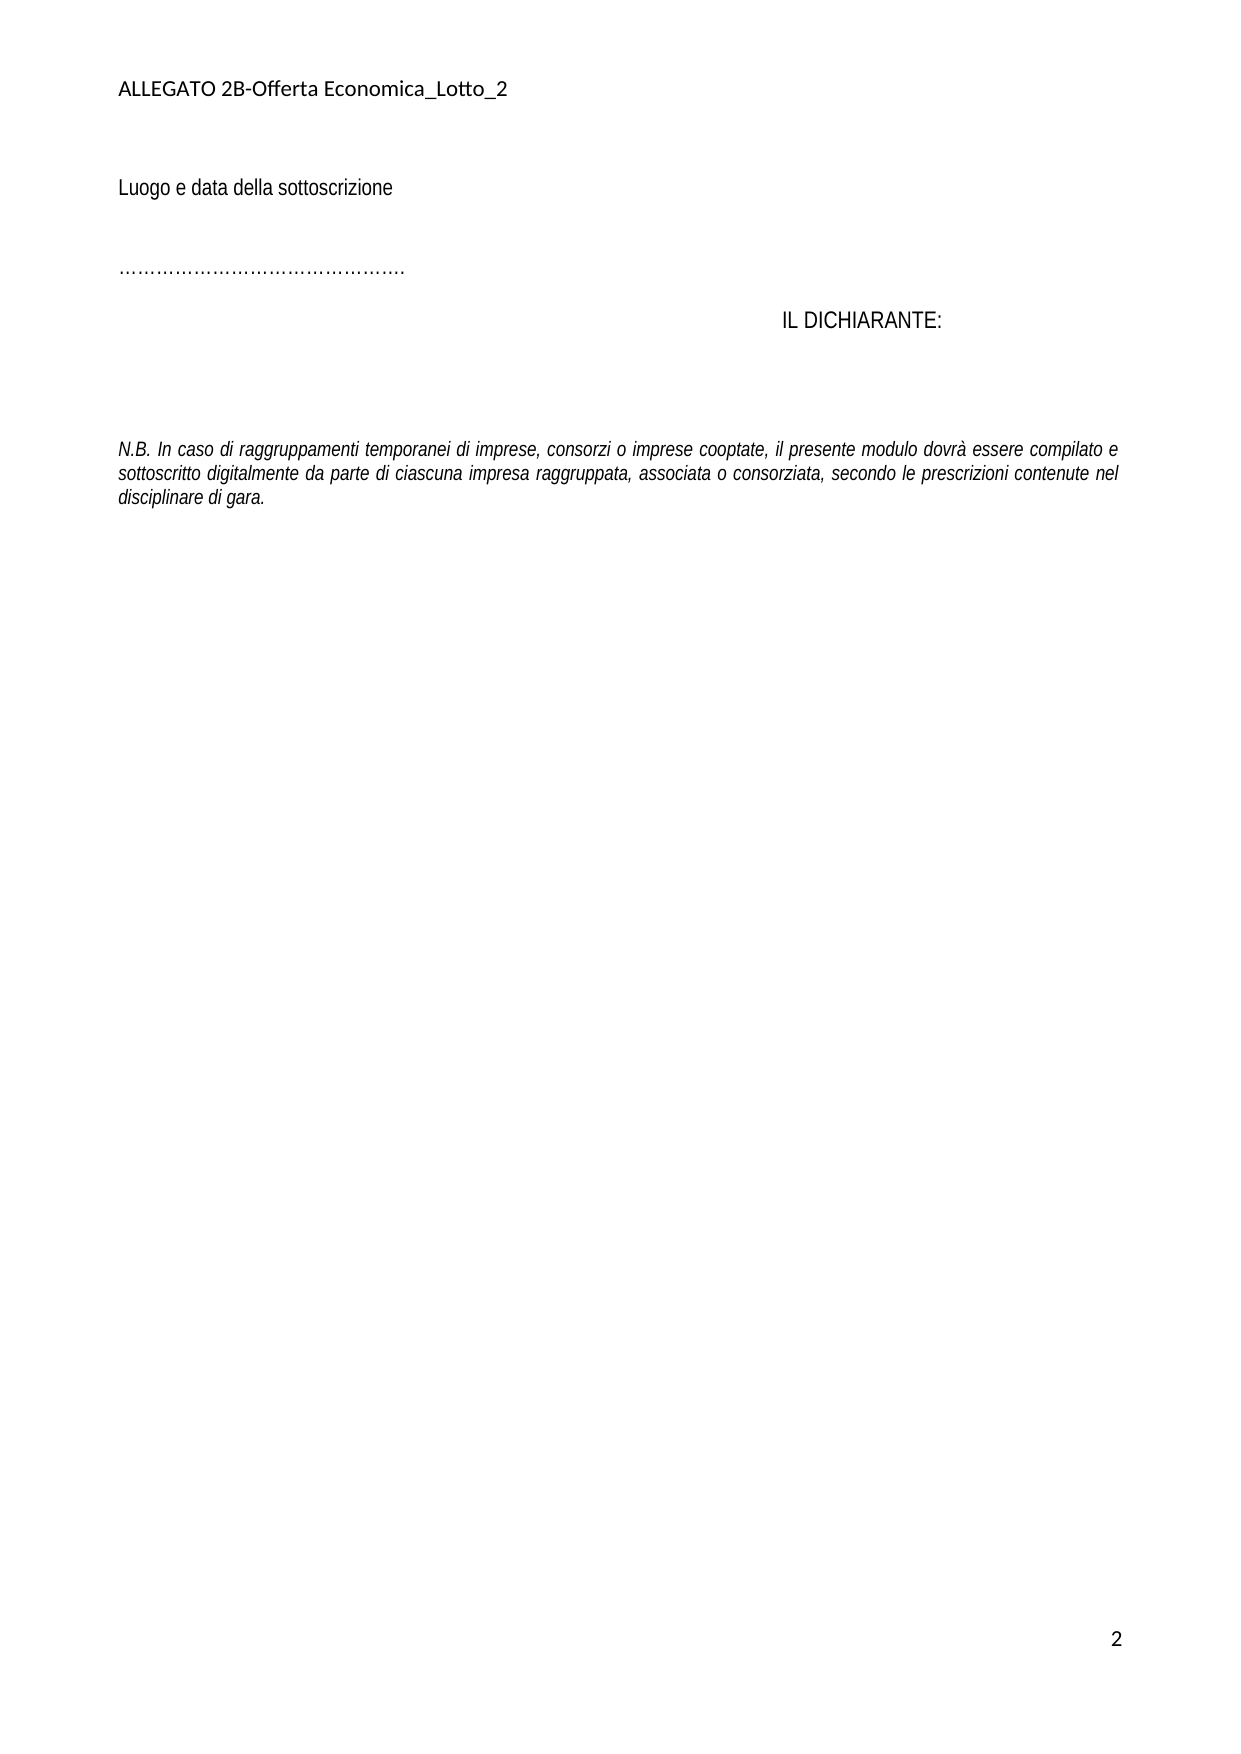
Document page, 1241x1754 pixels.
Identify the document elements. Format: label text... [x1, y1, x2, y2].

text IL DICHIARANTE: [708, 306, 1122, 333]
text N.B. In caso di raggruppamenti temporanei di imprese, consorzi o imprese cooptate, il presente modulo dovrà essere compilato e sottoscritto digitalmente da parte di ciascuna impresa raggruppata, associata o consorziata, secondo le prescrizioni contenute nel disciplinare di gara. [118, 437, 1122, 509]
text Luogo e data della sottoscrizione [118, 174, 1122, 200]
text ………………………………………. [118, 253, 1122, 279]
